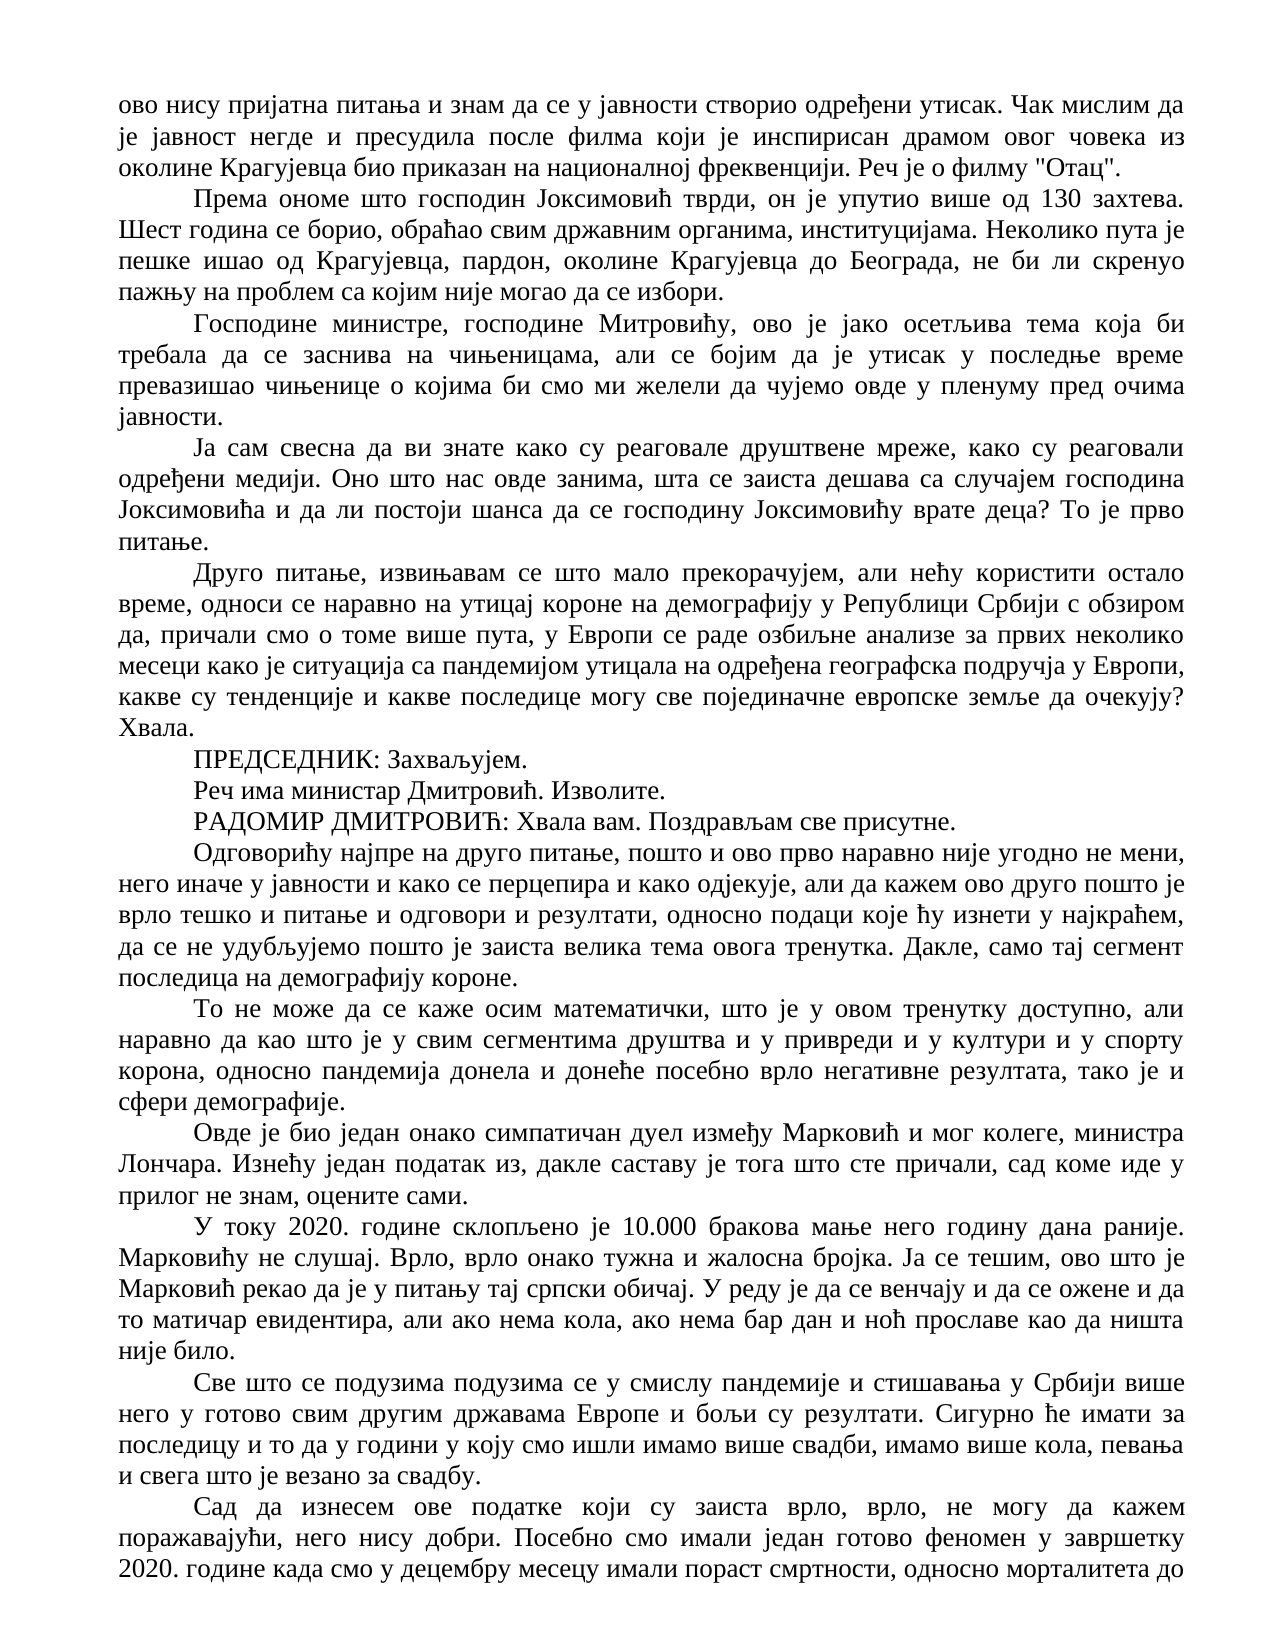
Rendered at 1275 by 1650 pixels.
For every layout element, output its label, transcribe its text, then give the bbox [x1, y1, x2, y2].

text Овде је био један онако симпатичан дуел између Марковић и мог колеге, министра Лончара. Изнећу један податак из, дакле саставу је тога што сте причали, сад коме иде у прилог не знам, оцените сами. [118, 1116, 1186, 1210]
text Одговорићу најпре на друго питање, пошто и ово прво наравно није угодно не мени, него иначе у јавности и како се перцепира и како одјекује, али да кажем ово друго пошто је врло тешко и питање и одговори и резултати, односно подаци које ћу изнети у најкраћем, да се не удубљујемо пошто је заиста велика тема овога тренутка. Дакле, само тај сегмент последица на демографију короне. [118, 836, 1186, 992]
text Према ономе што господин Јоксимовић тврди, он је упутио више од 130 захтева. Шест година се борио, обраћао свим државним органима, институцијама. Неколико пута је пешке ишао од Крагујевца, пардон, околине Крагујевца до Београда, не би ли скренуо пажњу на проблем са којим није могао да се избори. [118, 182, 1186, 307]
text РАДОМИР ДМИТРОВИЋ: Хвала вам. Поздрављам све присутне. [118, 805, 1186, 836]
text У току 2020. године склопљено је 10.000 бракова мање него годину дана раније. Марковићу не слушај. Врло, врло онако тужна и жалосна бројка. Ја се тешим, ово што је Марковић рекао да је у питању тај српски обичај. У реду је да се венчају и да се ожене и да то матичар евидентира, али ако нема кола, ако нема бар дан и ноћ прославе као да ништа није било. [118, 1210, 1186, 1366]
text Све што се подузима подузима се у смислу пандемије и стишавања у Србији више него у готово свим другим државама Европе и бољи су резултати. Сигурно ће имати за последицу и то да у години у коју смо ишли имамо више свадби, имамо више кола, певања и свега што је везано за свадбу. [118, 1366, 1186, 1490]
text Господине министре, господине Митровићу, ово је јако осетљива тема која би требала да се заснива на чињеницама, али се бојим да је утисак у последње време превазишао чињенице о којима би смо ми желели да чујемо овде у пленуму пред очима јавности. [118, 307, 1186, 431]
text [118, 89, 1186, 182]
text Друго питање, извињавам се што мало прекорачујем, али нећу користити остало време, односи се наравно на утицај короне на демографију у Републици Србији с обзиром да, причали смо о томе више пута, у Европи се раде озбиљне анализе за првих неколико месеци како је ситуација са пандемијом утицала на одређена географска подручја у Европи, какве су тенденције и какве последице могу све појединачне европске земље да очекују? Хвала. [118, 556, 1186, 743]
text То не може да се каже осим математички, што је у овом тренутку доступно, али наравно да као што је у свим сегментима друштва и у привреди и у култури и у спорту корона, односно пандемија донела и донеће посебно врло негативне резултата, тако је и сфери демографије. [118, 992, 1186, 1116]
text ПРЕДСЕДНИК: Захваљујем. [118, 743, 1186, 774]
text Ја сам свесна да ви знате како су реаговале друштвене мреже, како су реаговали одређени медији. Оно што нас овде занима, шта се заиста дешава са случајем господина Јоксимовића и да ли постоји шанса да се господину Јоксимовићу врате деца? То је прво питање. [118, 431, 1186, 556]
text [118, 1490, 1186, 1584]
text Реч има министар Дмитровић. Изволите. [118, 774, 1186, 805]
